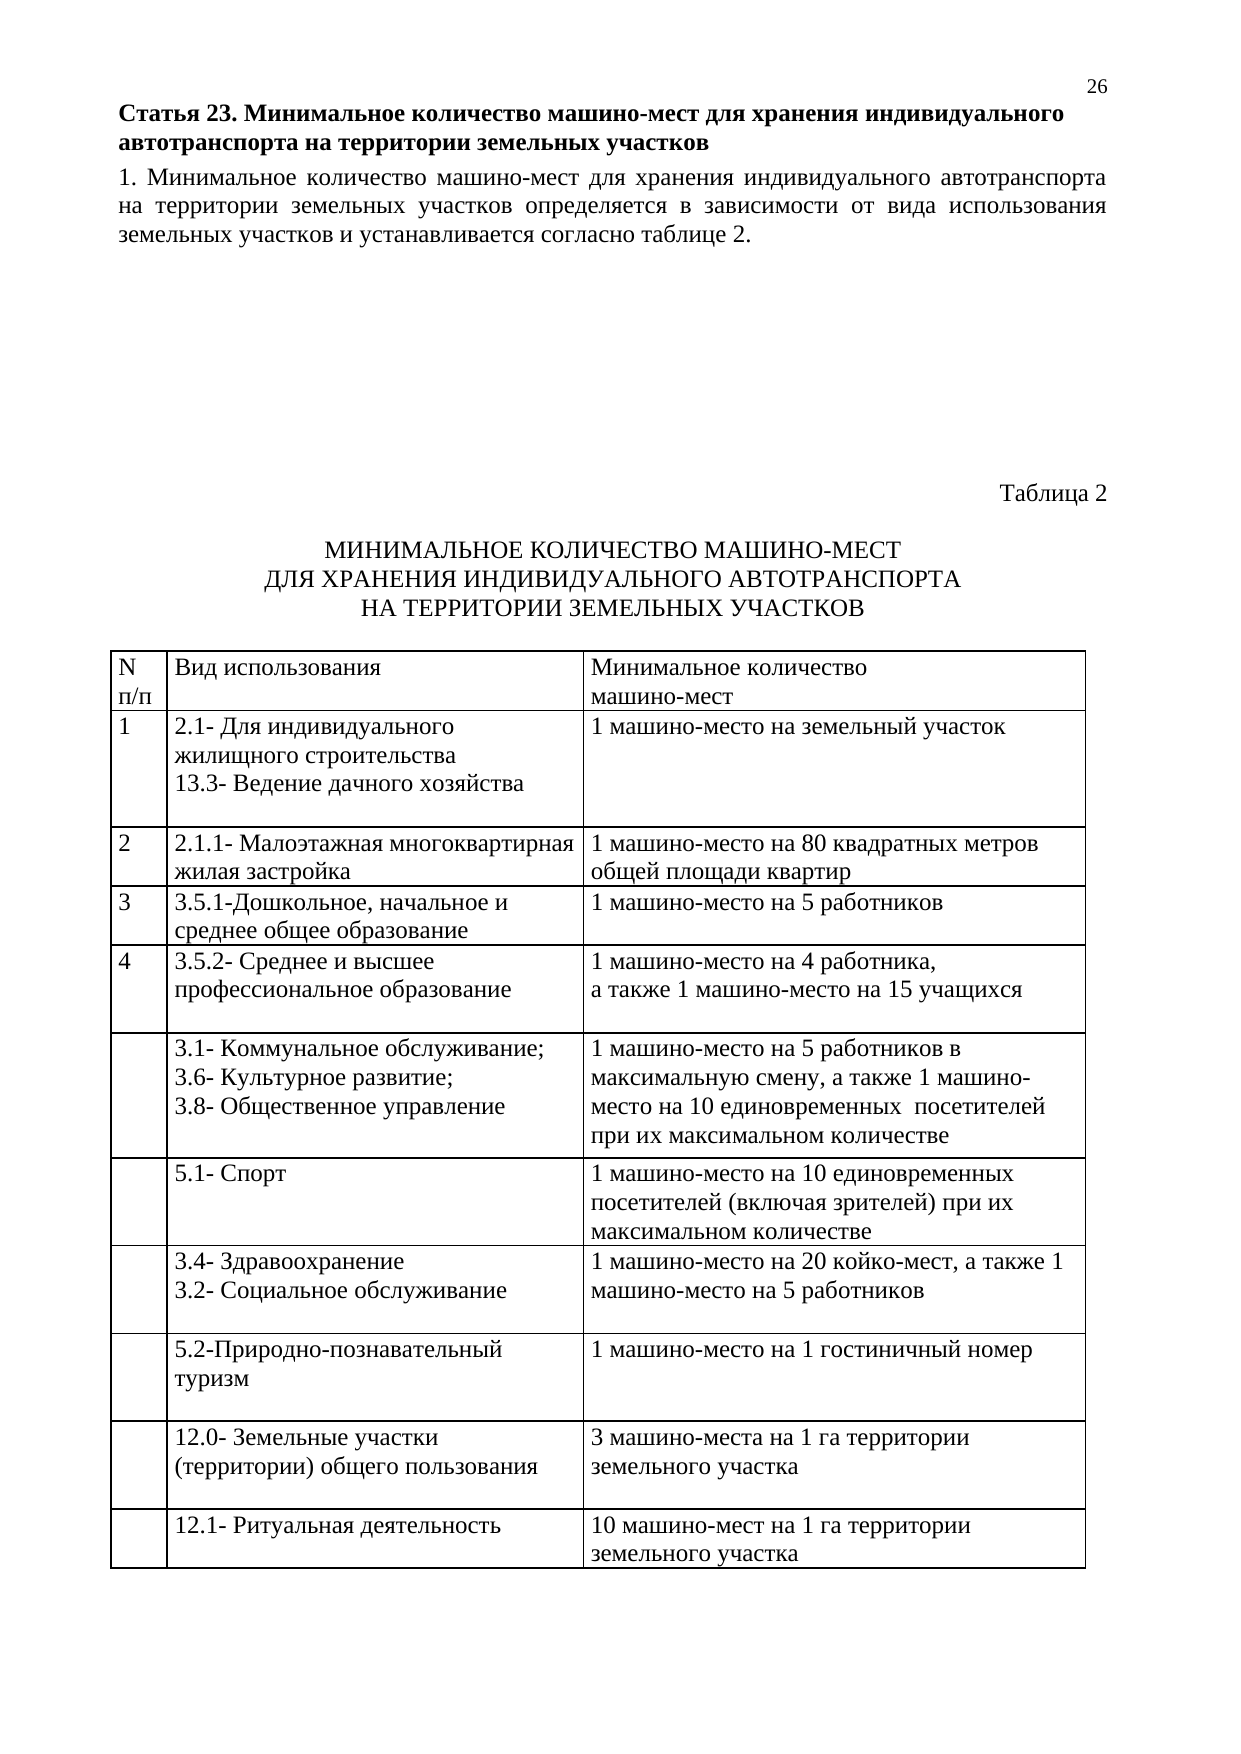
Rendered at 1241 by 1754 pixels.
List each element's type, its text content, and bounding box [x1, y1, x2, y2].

table_cell 3 машино-места на 1 га территории земельного участка [584, 1422, 1085, 1508]
table_cell 3.1- Коммунальное обслуживание; 3.6- Культурное развитие; 3.8- Общественное управление [168, 1034, 583, 1157]
text МИНИМАЛЬНОЕ КОЛИЧЕСТВО МАШИНО-МЕСТ [118, 535, 1107, 564]
table_cell [112, 1510, 166, 1567]
table_cell 3.4- Здравоохранение 3.2- Социальное обслуживание [168, 1246, 583, 1333]
table_cell 10 машино-мест на 1 га территории земельного участка [584, 1510, 1085, 1567]
table_cell 12.1- Ритуальная деятельность [168, 1510, 583, 1567]
table_cell [112, 1159, 166, 1245]
table_cell [112, 1246, 166, 1333]
table_cell 1 машино-место на земельный участок [584, 711, 1085, 826]
table_cell 12.0- Земельные участки (территории) общего пользования [168, 1422, 583, 1508]
table_cell 2.1.1- Малоэтажная многоквартирная жилая застройка [168, 828, 583, 885]
subtitle Статья 23. Минимальное количество машино-мест для хранения индивидуального автотранспорта на территории земельных участков [118, 98, 1107, 155]
text ДЛЯ ХРАНЕНИЯ ИНДИВИДУАЛЬНОГО АВТОТРАНСПОРТА [118, 564, 1107, 593]
table_cell 4 [112, 946, 166, 1032]
table_cell 3.5.2- Среднее и высшее профессиональное образование [168, 946, 583, 1032]
table_cell 5.1- Спорт [168, 1159, 583, 1245]
table_cell 3.5.1-Дошкольное, начальное и среднее общее образование [168, 887, 583, 944]
table_cell 1 машино-место на 20 койко-мест, а также 1 машино-место на 5 работников [584, 1246, 1085, 1333]
table_cell 2 [112, 828, 166, 885]
table_cell 1 машино-место на 5 работников в максимальную смену, а также 1 машино-место на 10 единовременных посетителей при их максимальном количестве [584, 1034, 1085, 1157]
table_cell [112, 1034, 166, 1157]
table_header N п/п [112, 652, 166, 709]
table_cell [112, 1334, 166, 1420]
table_cell 1 машино-место на 10 единовременных посетителей (включая зрителей) при их максимальном количестве [584, 1159, 1085, 1245]
table_cell 1 машино-место на 5 работников [584, 887, 1085, 944]
table_cell 5.2-Природно-познавательный туризм [168, 1334, 583, 1420]
table_cell [112, 1422, 166, 1508]
text НА ТЕРРИТОРИИ ЗЕМЕЛЬНЫХ УЧАСТКОВ [118, 593, 1107, 622]
table_cell 2.1- Для индивидуального жилищного строительства 13.3- Ведение дачного хозяйства [168, 711, 583, 826]
table_header Вид использования [168, 652, 583, 709]
table_header Минимальное количество машино-мест [584, 652, 1085, 709]
table_cell 1 машино-место на 1 гостиничный номер [584, 1334, 1085, 1420]
table_cell 1 машино-место на 80 квадратных метров общей площади квартир [584, 828, 1085, 885]
table_cell 3 [112, 887, 166, 944]
text Таблица 2 [118, 478, 1107, 507]
table_cell 1 машино-место на 4 работника, а также 1 машино-место на 15 учащихся [584, 946, 1085, 1032]
text 1. Минимальное количество машино-мест для хранения индивидуального автотранспорта на территории земельных участков определяется в зависимости от вида использования земельных участков и устанавливается согласно таблице 2. [118, 162, 1107, 248]
table_cell 1 [112, 711, 166, 826]
